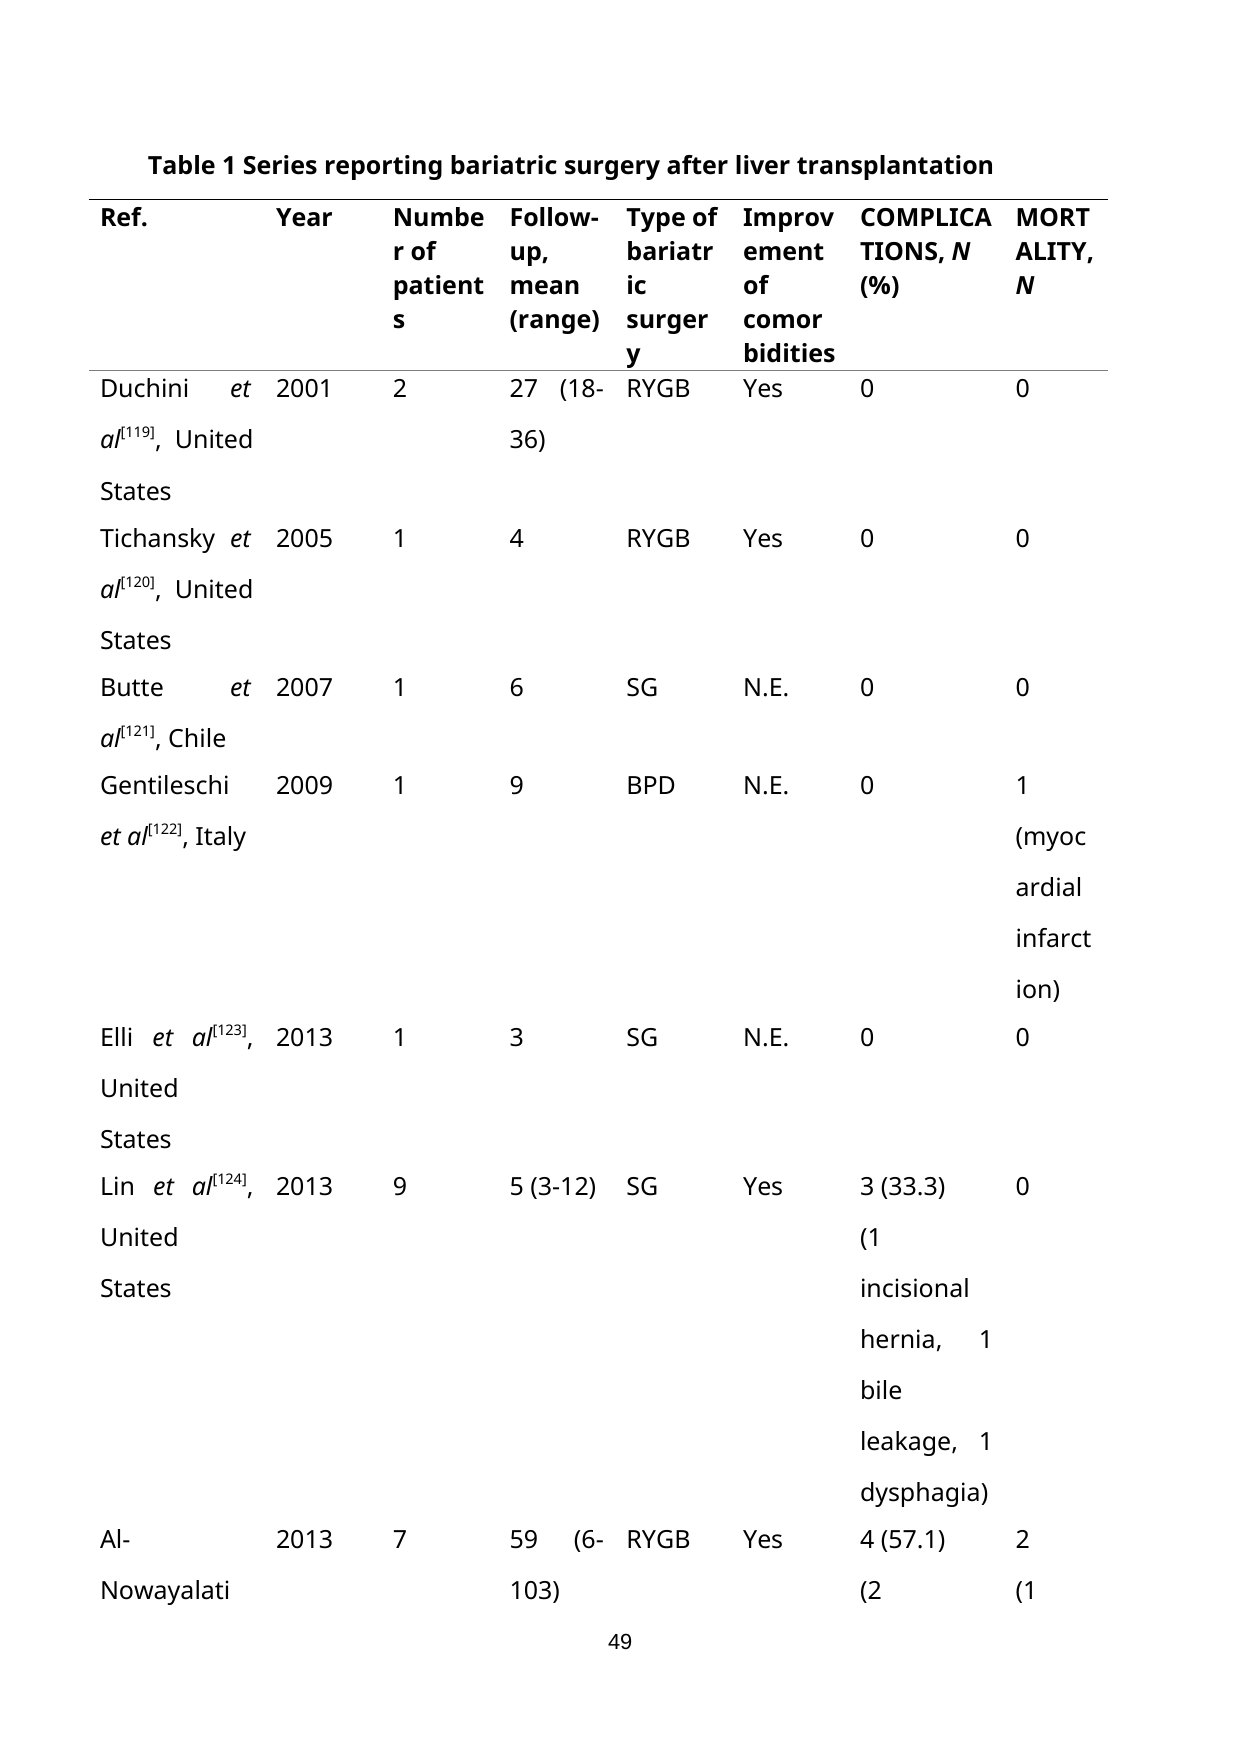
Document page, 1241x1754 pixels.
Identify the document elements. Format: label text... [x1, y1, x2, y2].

table_header Type of bariatric surgery [615, 200, 732, 370]
table_cell Yes [732, 371, 848, 520]
table_cell Butte et al[121], Chile [89, 670, 264, 768]
table_cell 0 [849, 371, 1004, 520]
table_cell 0 [1004, 1019, 1107, 1168]
table_cell 59 (6-103) [498, 1522, 615, 1623]
table_header Follow-up, mean (range) [498, 200, 615, 370]
table_header Mortality, n [1004, 200, 1107, 370]
table_header Improvement of comorbidities [732, 200, 848, 370]
table_cell 5 (3-12) [498, 1169, 615, 1522]
table_cell 2013 [265, 1522, 381, 1623]
table_cell 0 [1004, 520, 1107, 669]
table_cell Tichansky et al[120], United States [89, 520, 264, 669]
table_cell 2001 [265, 371, 381, 520]
table_cell 0 [1004, 371, 1107, 520]
table_cell 2005 [265, 520, 381, 669]
table_cell 0 [849, 768, 1004, 1019]
table_cell 0 [1004, 670, 1107, 768]
table_cell RYGB [615, 520, 732, 669]
table_cell RYGB [615, 371, 732, 520]
table_cell 9 [381, 1169, 498, 1522]
table_cell 1 [381, 670, 498, 768]
table_cell Elli et al[123], United States [89, 1019, 264, 1168]
table_cell Duchini et al[119], United States [89, 371, 264, 520]
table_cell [849, 1522, 1004, 1623]
table_cell 2013 [265, 1169, 381, 1522]
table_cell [1004, 1522, 1107, 1623]
text Table 1 Series reporting bariatric surgery after liver transplantation [148, 148, 1093, 182]
table_cell N.E. [732, 670, 848, 768]
table_cell 3 [498, 1019, 615, 1168]
table_cell 2007 [265, 670, 381, 768]
table_header Complications, n (%) [849, 200, 1004, 370]
table_cell 1 [381, 520, 498, 669]
table_cell 6 [498, 670, 615, 768]
table_cell 0 [849, 1019, 1004, 1168]
table_cell 27 (18-36) [498, 371, 615, 520]
table_cell 0 [849, 520, 1004, 669]
table_cell RYGB [615, 1522, 732, 1623]
table_cell SG [615, 1169, 732, 1522]
table_cell Lin et al[124], United States [89, 1169, 264, 1522]
table_cell 1 [381, 1019, 498, 1168]
table_cell N.E. [732, 768, 848, 1019]
table_cell Gentileschi et al[122], Italy [89, 768, 264, 1019]
table_cell 2 [381, 371, 498, 520]
table_cell 7 [381, 1522, 498, 1623]
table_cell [89, 1522, 264, 1623]
table_cell 3 (33.3) (1 incisional hernia, 1 bile leakage, 1 dysphagia) [849, 1169, 1004, 1522]
table_header Ref. [89, 200, 264, 370]
table_cell Yes [732, 520, 848, 669]
table_cell 1 (myocardial infarction) [1004, 768, 1107, 1019]
table_cell 9 [498, 768, 615, 1019]
table_header Number of patients [381, 200, 498, 370]
table_cell 0 [1004, 1169, 1107, 1522]
table_header Year [265, 200, 381, 370]
table_cell SG [615, 1019, 732, 1168]
table_cell SG [615, 670, 732, 768]
table_cell Yes [732, 1522, 848, 1623]
table_cell 0 [849, 670, 1004, 768]
table_cell 2009 [265, 768, 381, 1019]
table_cell N.E. [732, 1019, 848, 1168]
table_cell BPD [615, 768, 732, 1019]
table_cell 2013 [265, 1019, 381, 1168]
table_cell Yes [732, 1169, 848, 1522]
table_cell 4 [498, 520, 615, 669]
table_cell 1 [381, 768, 498, 1019]
